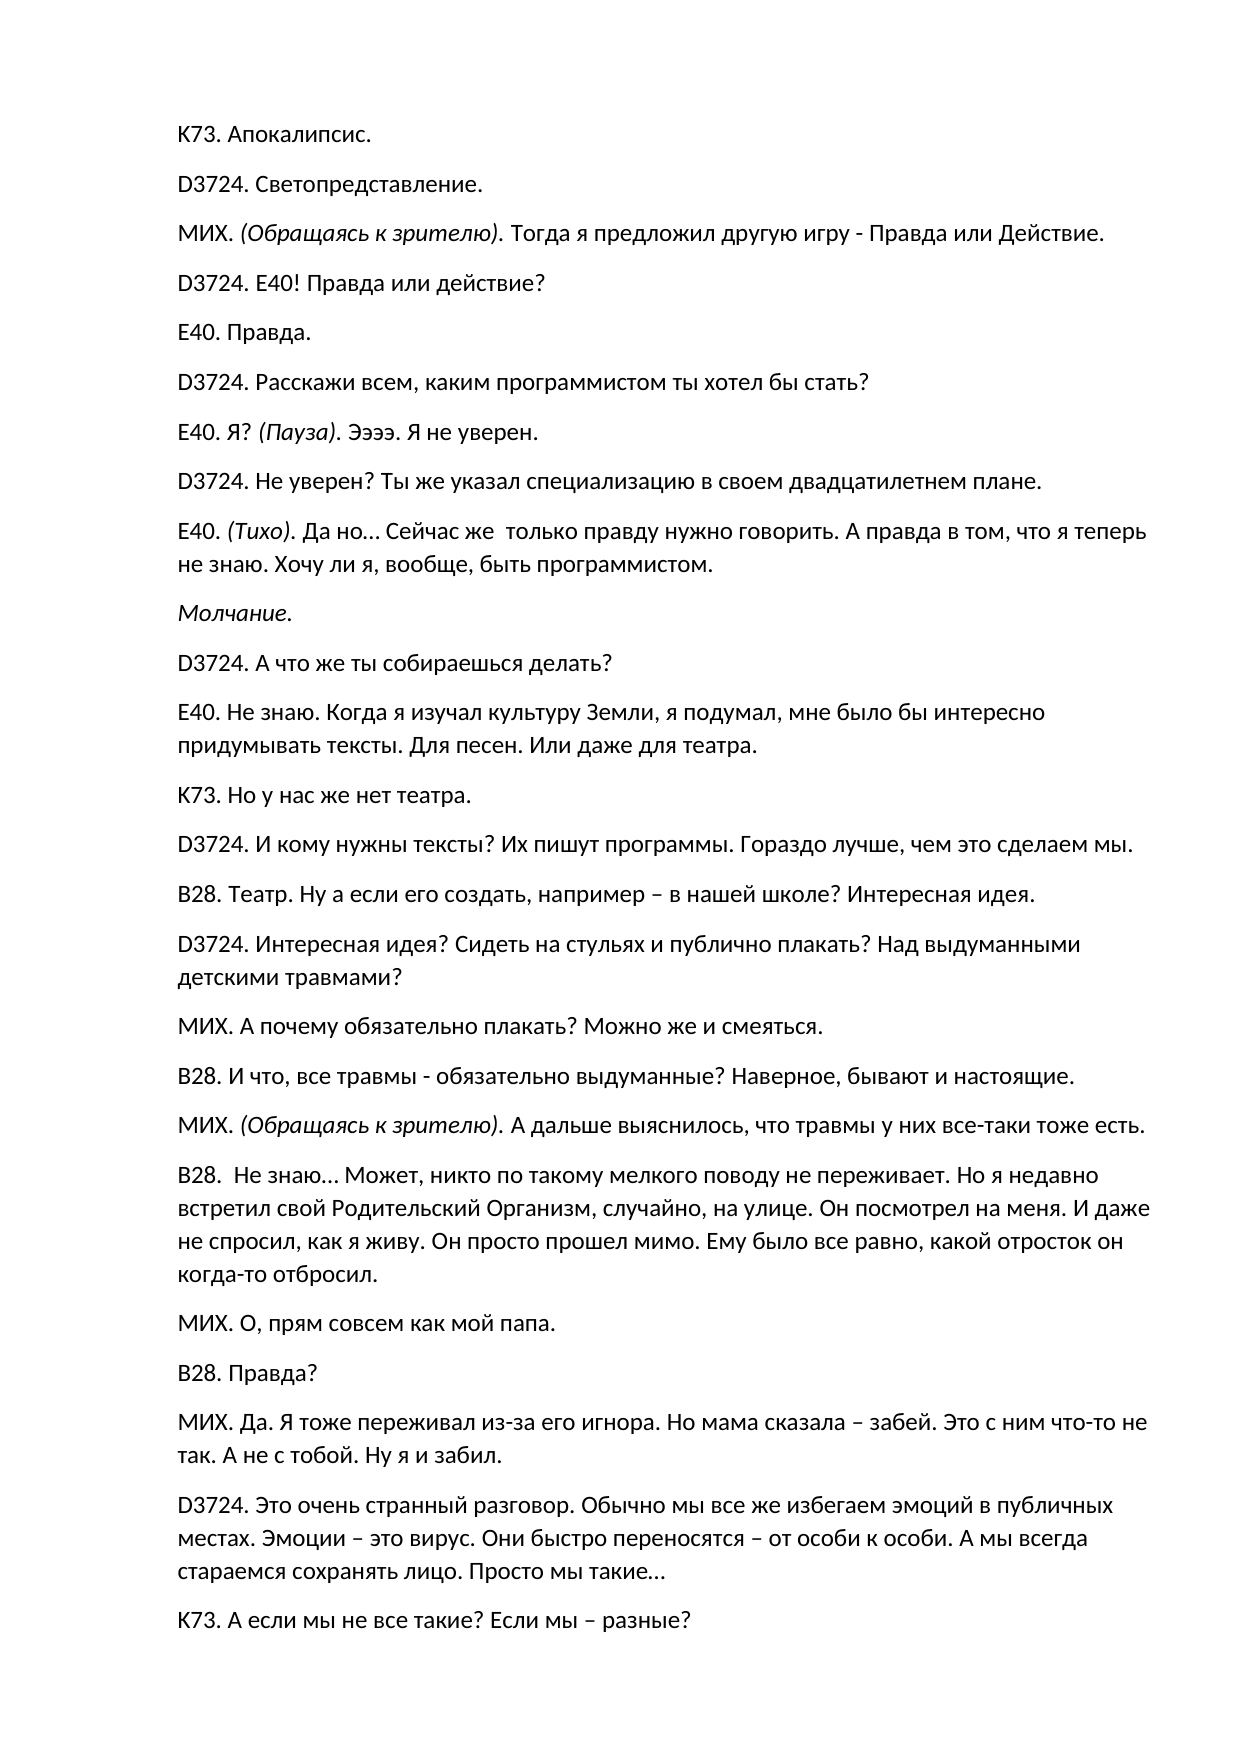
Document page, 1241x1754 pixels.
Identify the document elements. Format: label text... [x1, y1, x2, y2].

text K73. Но у нас же нет театра. [177, 779, 1152, 809]
text МИХ. О, прям совсем как мой папа. [177, 1307, 1152, 1338]
text D3724. И кому нужны тексты? Их пишут программы. Гораздо лучше, чем это сделаем мы. [177, 828, 1152, 859]
text E40. Я? (Пауза). Ээээ. Я не уверен. [177, 416, 1152, 446]
text B28. Театр. Ну а если его создать, например – в нашей школе? Интересная идея. [177, 878, 1152, 909]
text МИХ. (Обращаясь к зрителю). А дальше выяснилось, что травмы у них все-таки тоже есть. [177, 1109, 1152, 1140]
text E40. Не знаю. Когда я изучал культуру Земли, я подумал, мне было бы интересно придумывать тексты. Для песен. Или даже для театра. [177, 696, 1152, 760]
text B28. Правда? [177, 1357, 1152, 1387]
text D3724. Светопредставление. [177, 168, 1152, 198]
text D3724. А что же ты собираешься делать? [177, 647, 1152, 677]
text МИХ. А почему обязательно плакать? Можно же и смеяться. [177, 1010, 1152, 1041]
text D3724. E40! Правда или действие? [177, 267, 1152, 297]
text B28. И что, все травмы - обязательно выдуманные? Наверное, бывают и настоящие. [177, 1060, 1152, 1090]
text K73. А если мы не все такие? Если мы – разные? [177, 1604, 1152, 1635]
text D3724. Не уверен? Ты же указал специализацию в своем двадцатилетнем плане. [177, 465, 1152, 496]
text E40. (Тихо). Да но… Сейчас же только правду нужно говорить. А правда в том, что я теперь не знаю. Хочу ли я, вообще, быть программистом. [177, 515, 1152, 578]
text D3724. Расскажи всем, каким программистом ты хотел бы стать? [177, 366, 1152, 397]
text D3724. Интересная идея? Cидеть на стульях и публично плакать? Над выдуманными детскими травмами? [177, 928, 1152, 991]
text Молчание. [177, 597, 1152, 628]
text D3724. Это очень странный разговор. Обычно мы все же избегаем эмоций в публичных местах. Эмоции – это вирус. Они быстро переносятся – от особи к особи. А мы всегда стараемся сохранять лицо. Просто мы такие… [177, 1489, 1152, 1585]
text МИХ. (Обращаясь к зрителю). Тогда я предложил другую игру - Правда или Действие. [177, 217, 1152, 248]
text E40. Правда. [177, 316, 1152, 347]
text МИХ. Да. Я тоже переживал из-за его игнора. Но мама сказала – забей. Это с ним что-то не так. А не с тобой. Ну я и забил. [177, 1406, 1152, 1470]
text B28. Не знаю… Может, никто по такому мелкого поводу не переживает. Но я недавно встретил свой Родительский Организм, случайно, на улице. Он посмотрел на меня. И даже не спросил, как я живу. Он просто прошел мимо. Ему было все равно, какой отросток он когда-то отбросил. [177, 1159, 1152, 1288]
text K73. Апокалипсис. [177, 118, 1152, 149]
